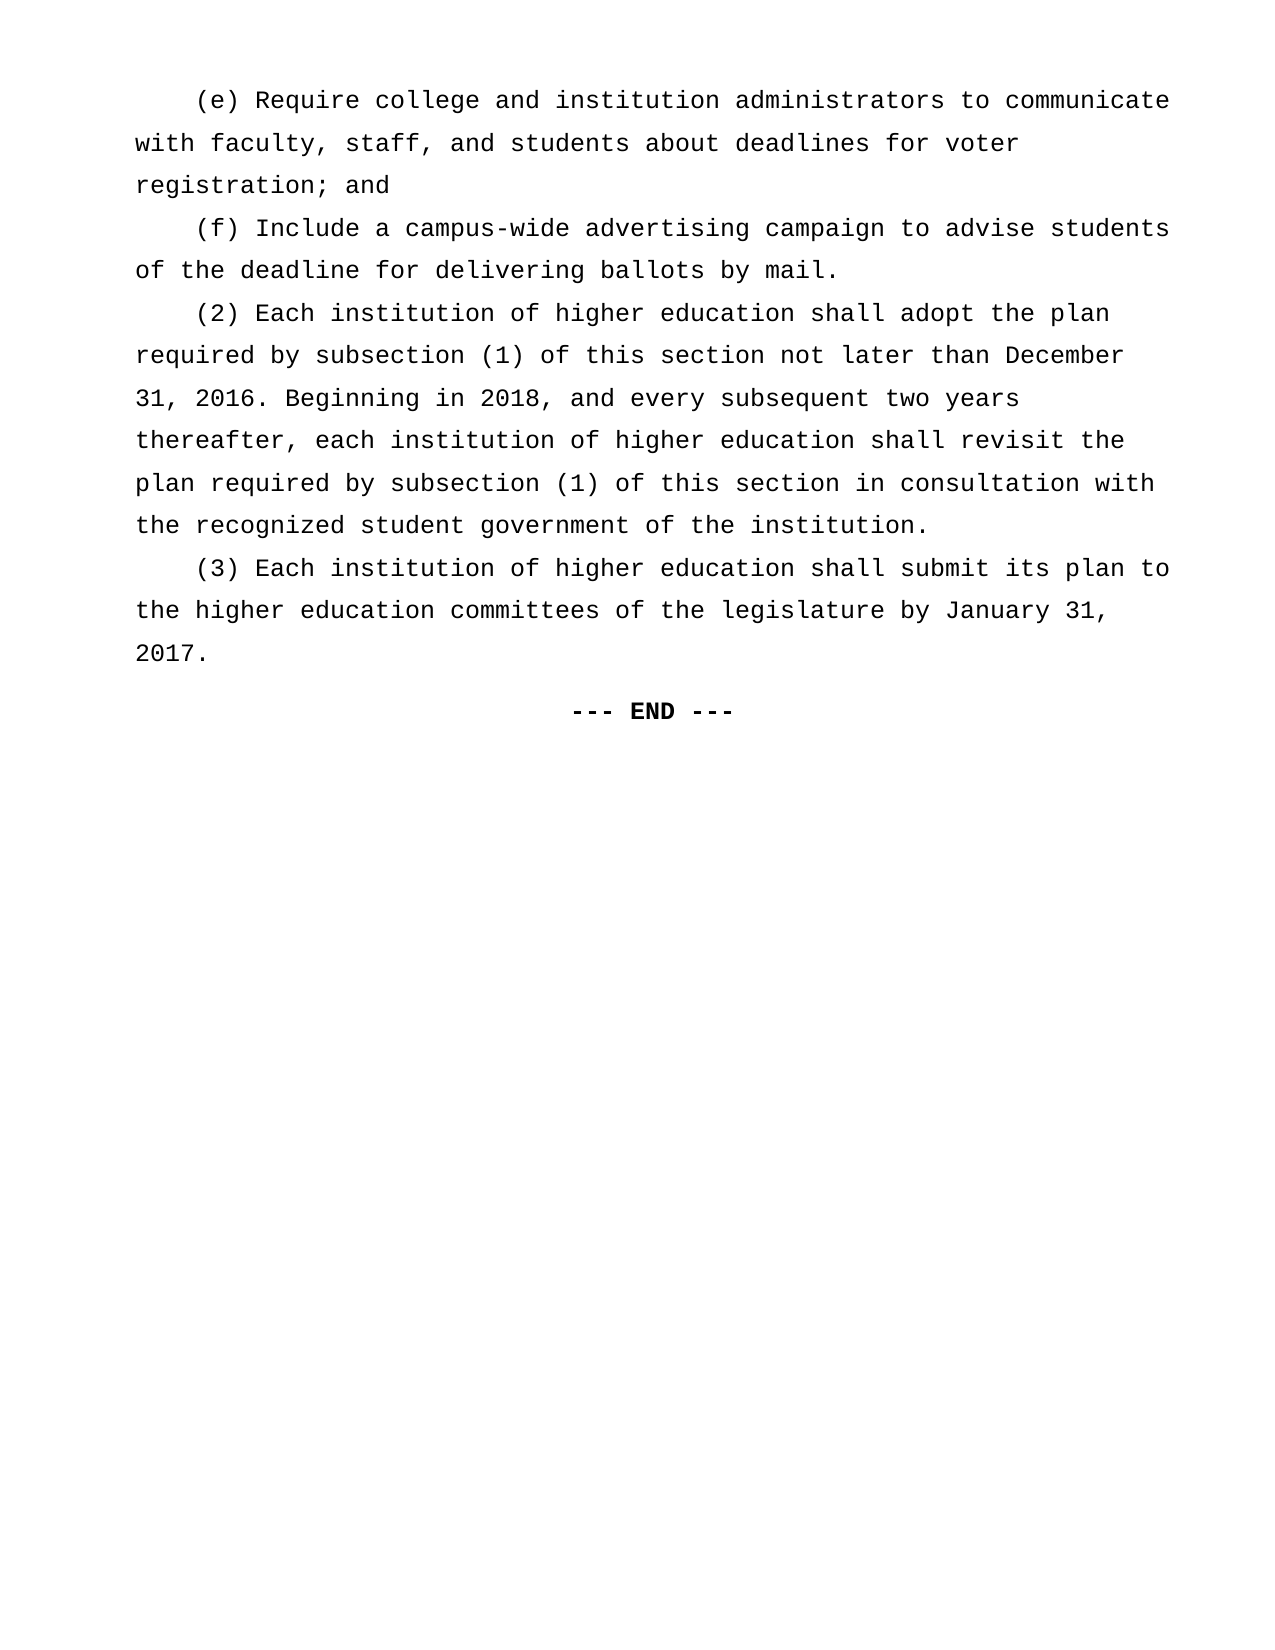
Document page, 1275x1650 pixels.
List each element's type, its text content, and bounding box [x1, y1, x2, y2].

text (3) Each institution of higher education shall submit its plan to the higher education committees of the legislature by January 31, 2017. [135, 542, 1170, 670]
text (f) Include a campus-wide advertising campaign to advise students of the deadline for delivering ballots by mail. [135, 202, 1170, 287]
text --- END --- [135, 698, 1170, 727]
text (e) Require college and institution administrators to communicate with faculty, staff, and students about deadlines for voter registration; and [135, 75, 1170, 202]
text (2) Each institution of higher education shall adopt the plan required by subsection (1) of this section not later than December 31, 2016. Beginning in 2018, and every subsequent two years thereafter, each institution of higher education shall revisit the plan required by subsection (1) of this section in consultation with the recognized student government of the institution. [135, 287, 1170, 542]
